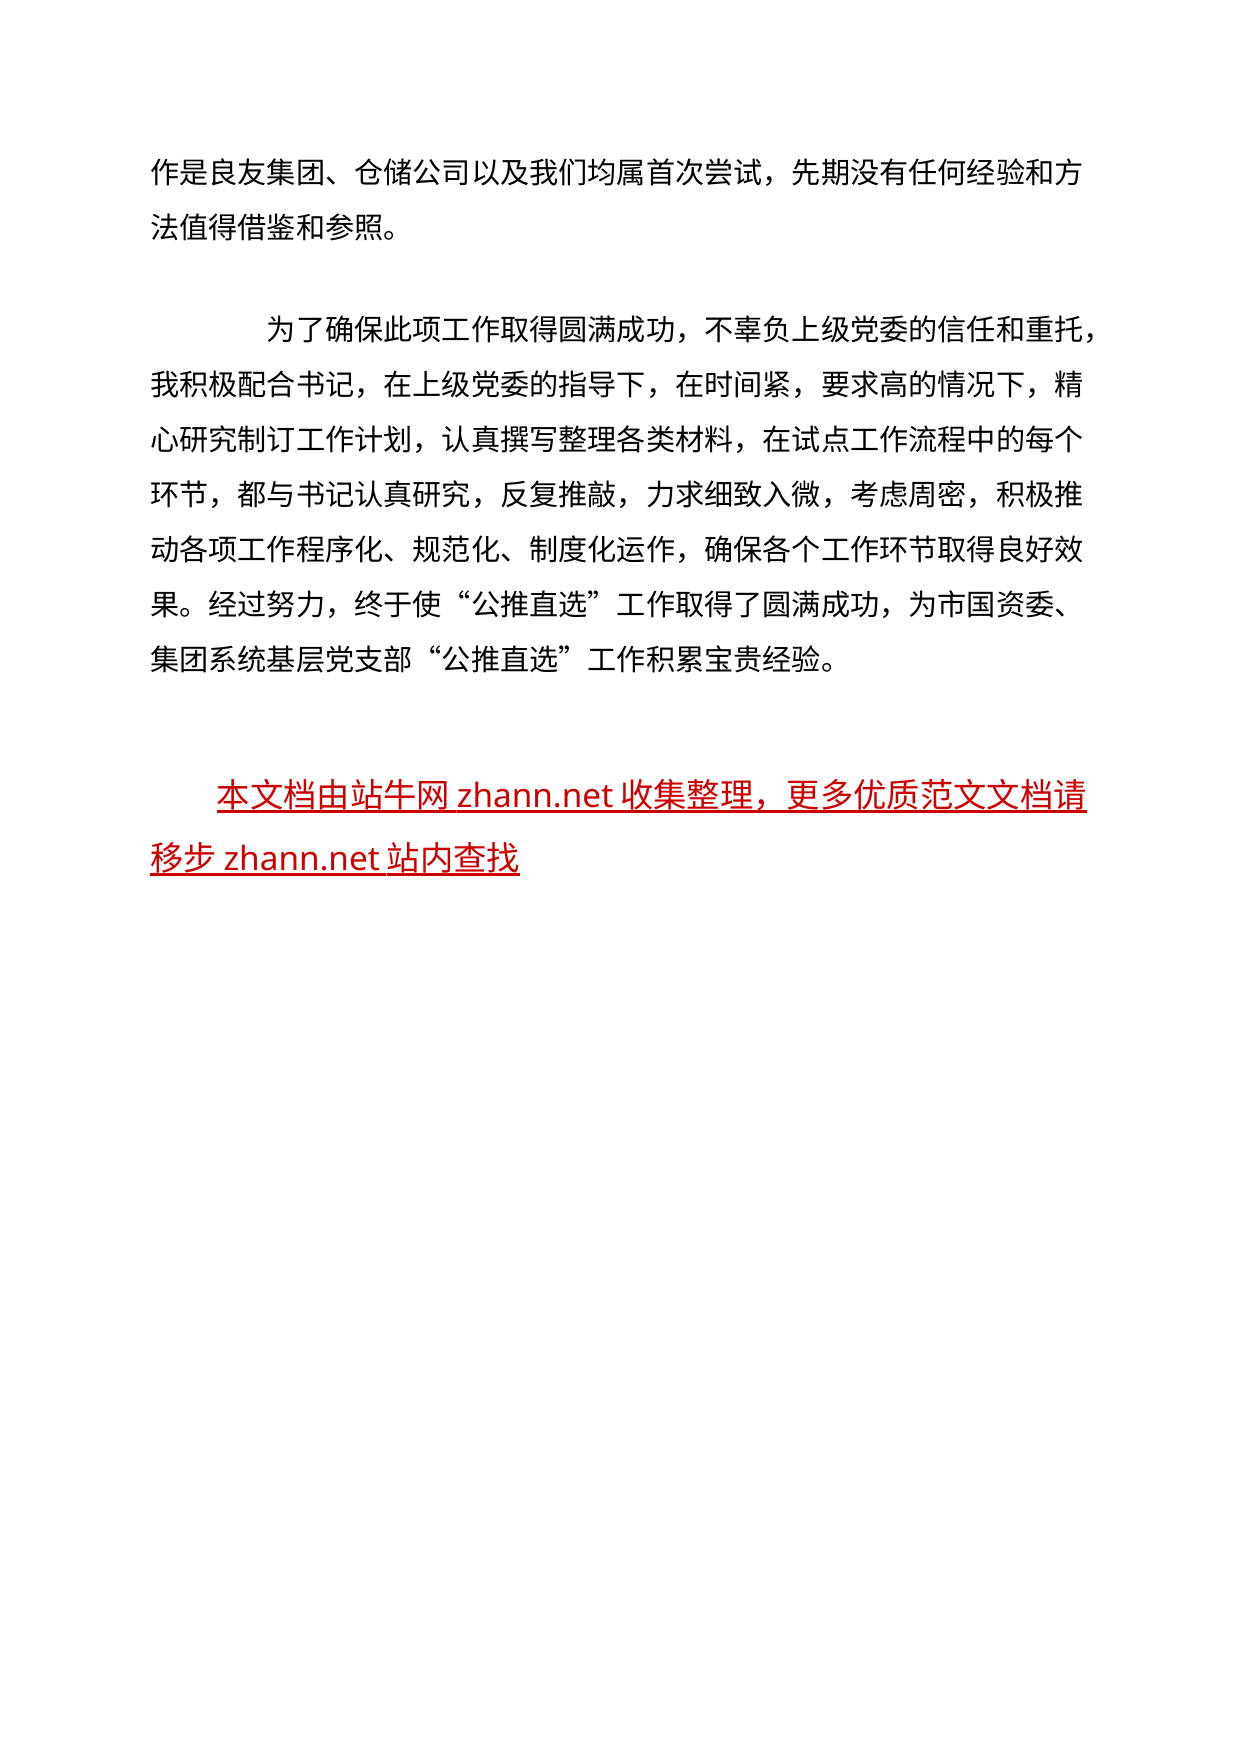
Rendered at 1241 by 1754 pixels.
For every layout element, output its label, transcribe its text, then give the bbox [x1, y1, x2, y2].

text 为了确保此项工作取得圆满成功，不辜负上级党委的信任和重托，我积极配合书记，在上级党委的指导下，在时间紧，要求高的情况下，精心研究制订工作计划，认真撰写整理各类材料，在试点工作流程中的每个环节，都与书记认真研究，反复推敲，力求细致入微，考虑周密，积极推动各项工作程序化、规范化、制度化运作，确保各个工作环节取得良好效果。经过努力，终于使“公推直选”工作取得了圆满成功，为市国资委、集团系统基层党支部“公推直选”工作积累宝贵经验。 [150, 307, 1090, 678]
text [150, 150, 1090, 247]
text 本文档由站牛网zhann.net收集整理，更多优质范文文档请移步zhann.net站内查找 [150, 769, 1090, 880]
